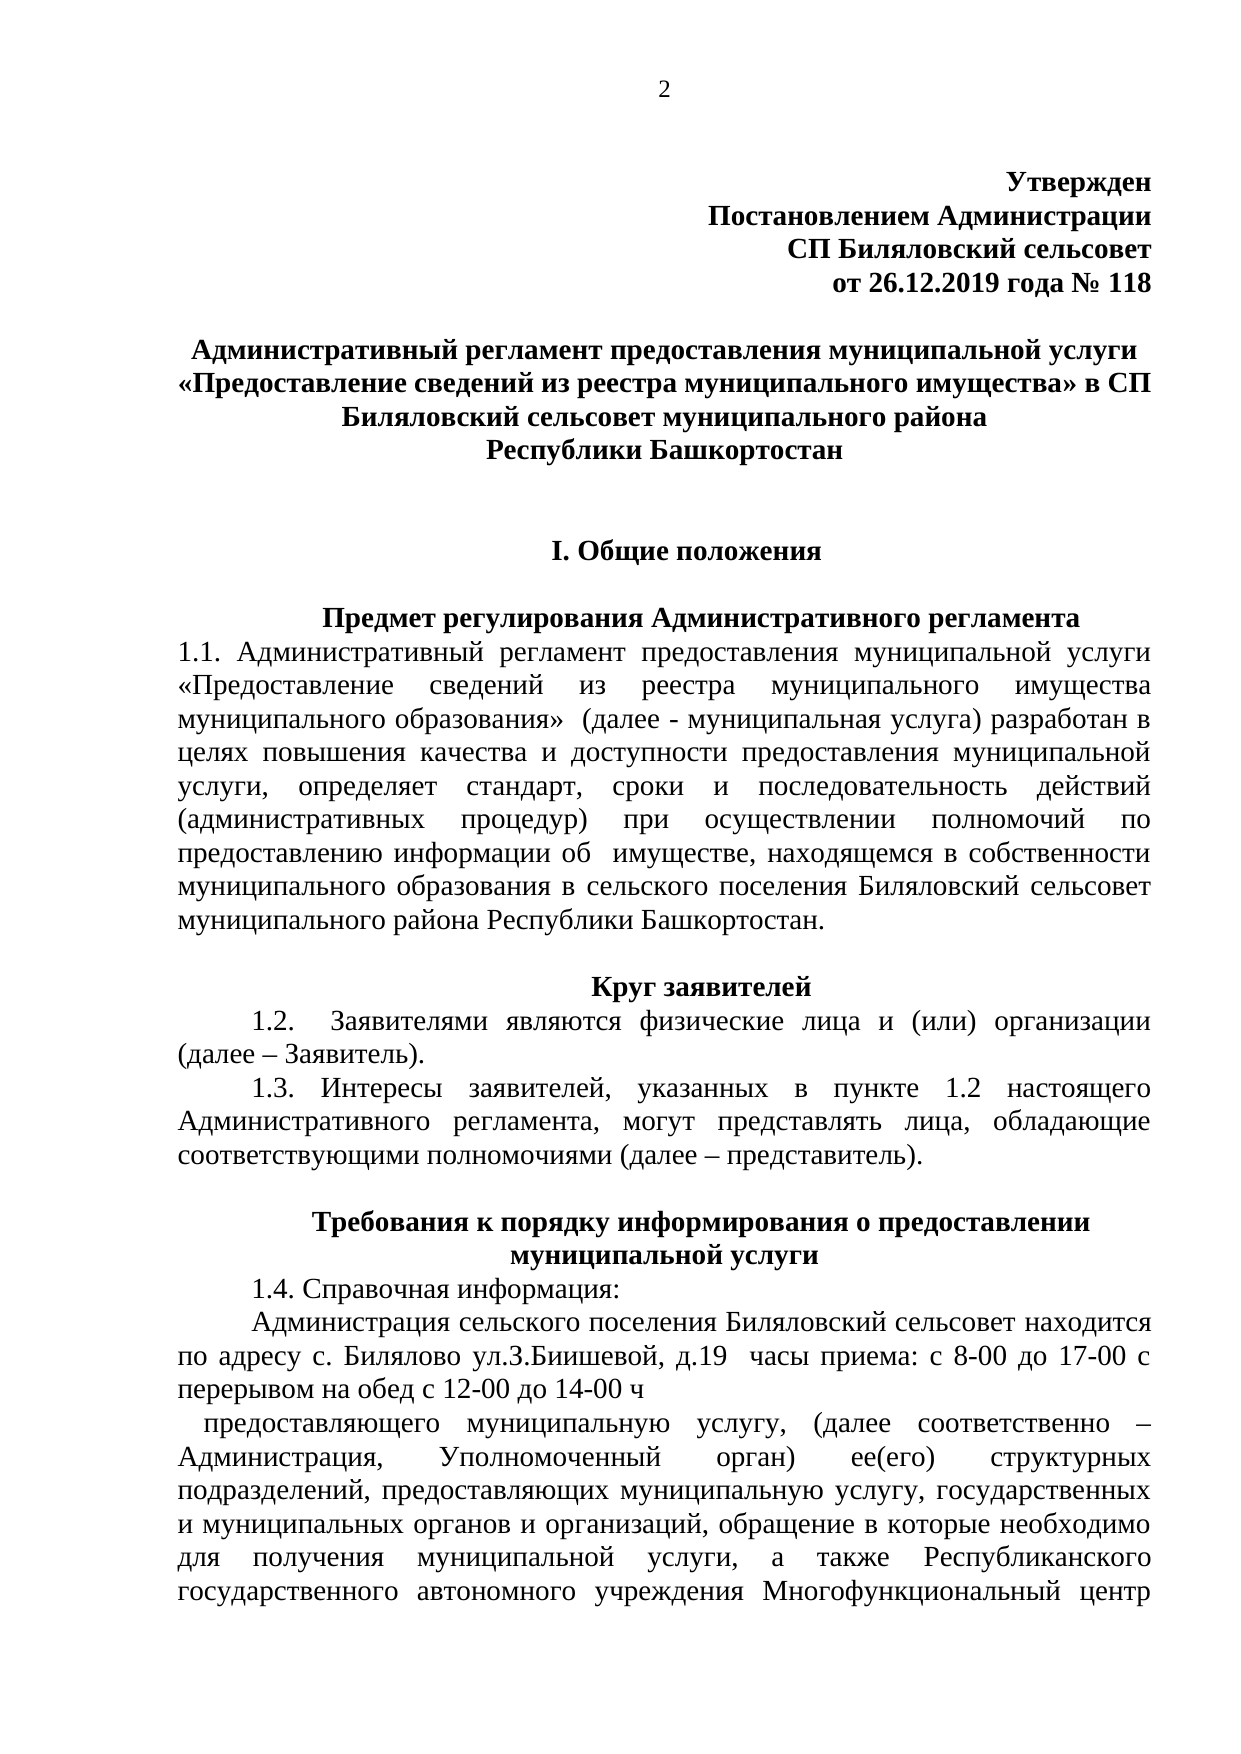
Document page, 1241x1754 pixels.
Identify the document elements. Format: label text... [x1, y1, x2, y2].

text от 26.12.2019 года № 118 [177, 265, 1152, 298]
text Круг заявителей [177, 969, 1152, 1003]
text Постановлением Администрации [177, 198, 1152, 231]
text СП Биляловский сельсовет [177, 231, 1152, 265]
text Администрация сельского поселения Биляловский сельсовет находится по адресу с. Билялово ул.З.Биишевой, д.19 часы приема: с 8-00 до 17-00 с перерывом на обед с 12-00 до 14-00 ч [177, 1304, 1152, 1405]
text I. Общие положения [177, 533, 1152, 567]
text 1.1. Административный регламент предоставления муниципальной услуги «Предоставление сведений из реестра муниципального имущества муниципального образования» (далее - муниципальная услуга) разработан в целях повышения качества и доступности предоставления муниципальной услуги, определяет стандарт, сроки и последовательность действий (административных процедур) при осуществлении полномочий по предоставлению информации об имуществе, находящемся в собственности муниципального образования в сельского поселения Биляловский сельсовет муниципального района Республики Башкортостан. [177, 634, 1152, 936]
text 1.2. Заявителями являются физические лица и (или) организации (далее – Заявитель). [177, 1003, 1152, 1070]
text Требования к порядку информирования о предоставлении муниципальной услуги [177, 1204, 1152, 1271]
text 1.4. Справочная информация: [177, 1271, 1152, 1304]
text Административный регламент предоставления муниципальной услуги «Предоставление сведений из реестра муниципального имущества» в СП Биляловский сельсовет муниципального района [177, 332, 1152, 432]
text Республики Башкортостан [177, 432, 1152, 466]
list 1.3. Интересы заявителей, указанных в пункте 1.2 настоящего Административного регламента, могут представлять лица, обладающие соответствующими полномочиями (далее – представитель). [177, 1070, 1152, 1170]
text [177, 1405, 1152, 1606]
list Предмет регулирования Административного регламента [177, 600, 1152, 634]
text Утвержден [177, 164, 1152, 198]
